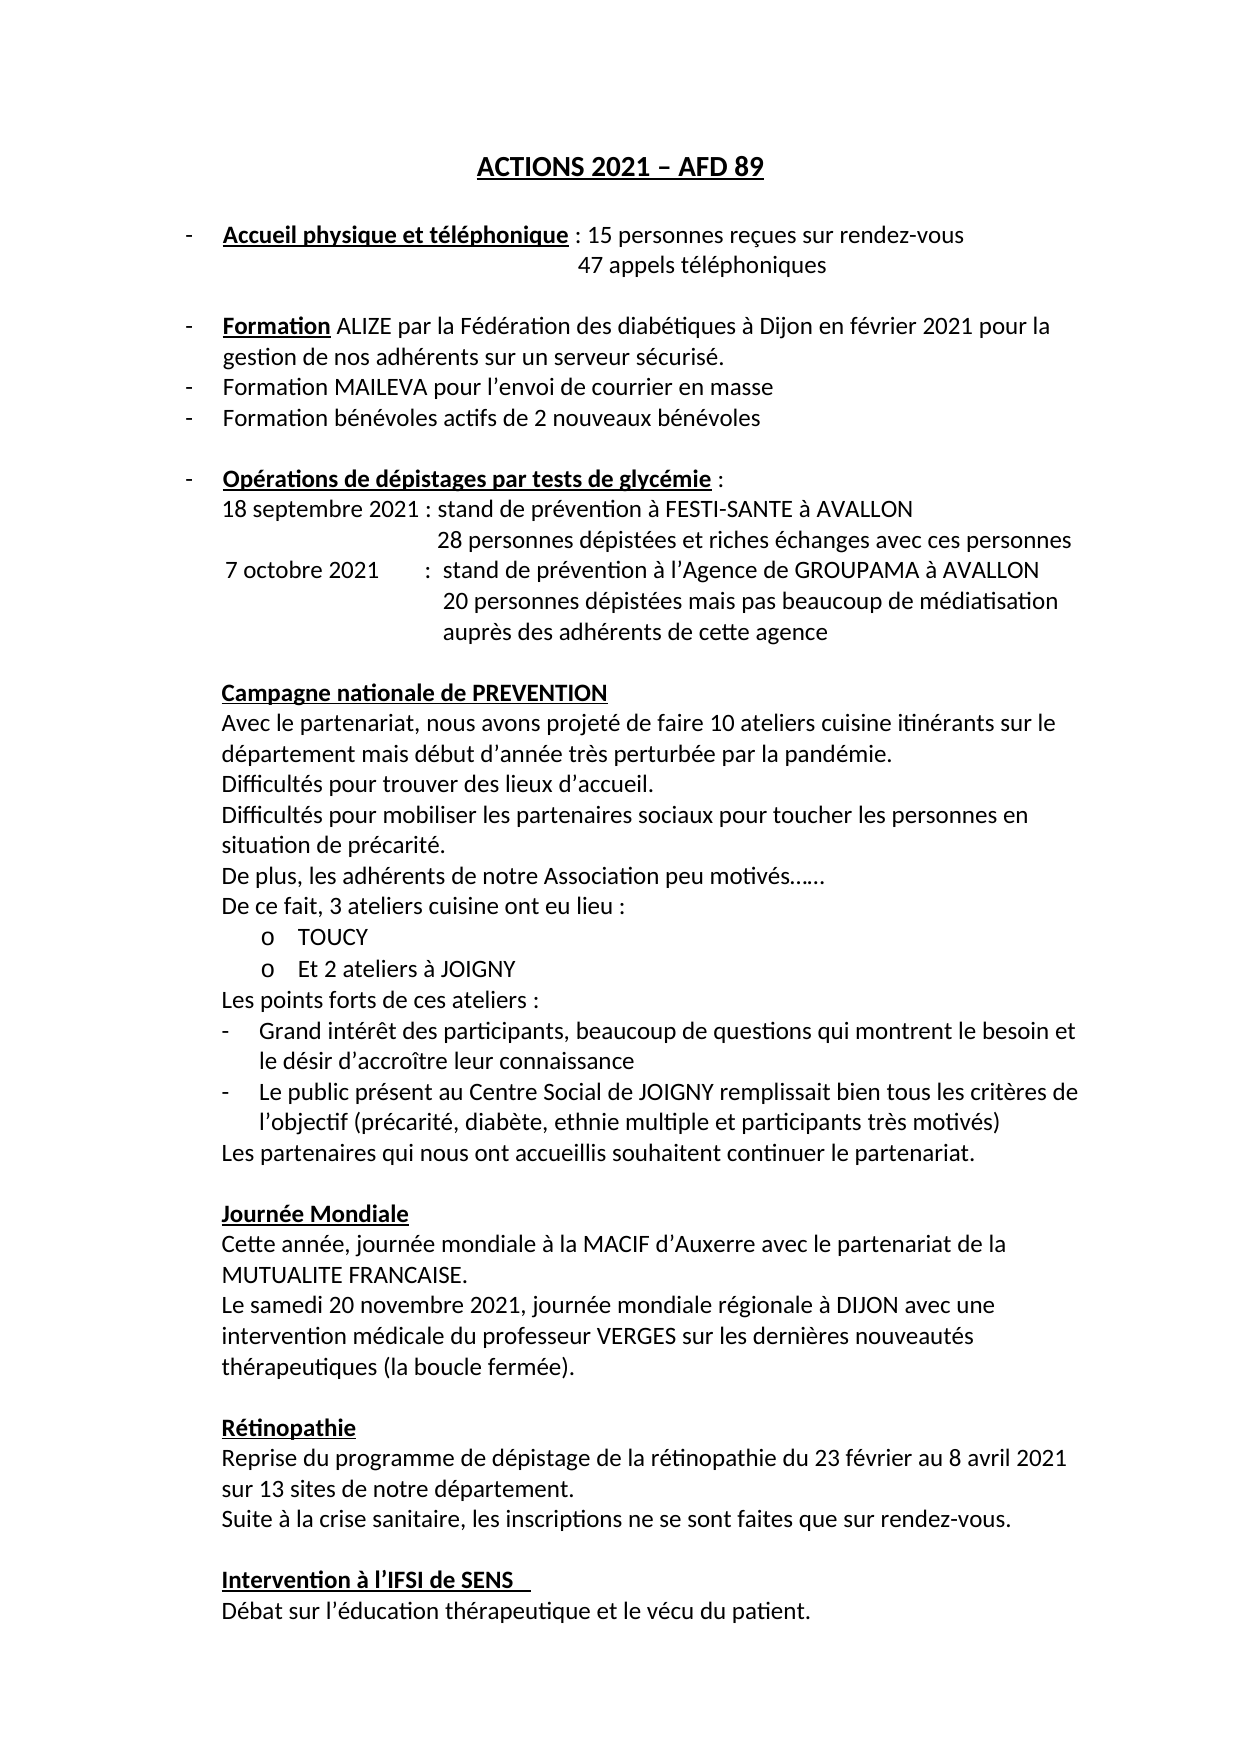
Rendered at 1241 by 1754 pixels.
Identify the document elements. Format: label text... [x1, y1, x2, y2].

text ACTIONS 2021 – AFD 89 [148, 148, 1092, 183]
text Journée Mondiale [221, 1198, 1092, 1229]
list Grand intérêt des participants, beaucoup de questions qui montrent le besoin et le désir d’accroître leur connaissance [221, 1015, 1092, 1076]
text Les points forts de ces ateliers : [221, 984, 1092, 1015]
list Formation MAILEVA pour l’envoi de courrier en masse [185, 372, 1092, 402]
list Accueil physique et téléphonique : 15 personnes reçues sur rendez-vous [185, 219, 1092, 249]
text 28 personnes dépistées et riches échanges avec ces personnes [221, 524, 1092, 555]
list Et 2 ateliers à JOIGNY [260, 953, 1092, 984]
list TOUCY [260, 921, 1092, 953]
list Formation bénévoles actifs de 2 nouveaux bénévoles [185, 402, 1092, 433]
text De plus, les adhérents de notre Association peu motivés…… [221, 860, 1092, 890]
list Formation ALIZE par la Fédération des diabétiques à Dijon en février 2021 pour la gestion de nos adhérents sur un serveur sécurisé. [185, 311, 1092, 372]
text Intervention à l’IFSI de SENS [221, 1564, 1092, 1595]
text Difficultés pour trouver des lieux d’accueil. [221, 768, 1092, 799]
text Débat sur l’éducation thérapeutique et le vécu du patient. [221, 1595, 1092, 1625]
text Suite à la crise sanitaire, les inscriptions ne se sont faites que sur rendez-vous. [221, 1503, 1092, 1534]
text 20 personnes dépistées mais pas beaucoup de médiatisation auprès des adhérents de cette agence [443, 585, 1092, 646]
text Campagne nationale de PREVENTION [221, 677, 1092, 707]
text 7 octobre 2021 : stand de prévention à l’Agence de GROUPAMA à AVALLON [185, 555, 1092, 585]
text Les partenaires qui nous ont accueillis souhaitent continuer le partenariat. [221, 1137, 1092, 1168]
text Avec le partenariat, nous avons projeté de faire 10 ateliers cuisine itinérants sur le département mais début d’année très perturbée par la pandémie. [221, 707, 1092, 768]
list Opérations de dépistages par tests de glycémie : [185, 463, 1092, 494]
text Le samedi 20 novembre 2021, journée mondiale régionale à DIJON avec une intervention médicale du professeur VERGES sur les dernières nouveautés thérapeutiques (la boucle fermée). [221, 1290, 1092, 1381]
text Reprise du programme de dépistage de la rétinopathie du 23 février au 8 avril 2021 sur 13 sites de notre département. [221, 1442, 1092, 1503]
text Rétinopathie [221, 1412, 1092, 1442]
list Le public présent au Centre Social de JOIGNY remplissait bien tous les critères de l’objectif (précarité, diabète, ethnie multiple et participants très motivés) [221, 1076, 1092, 1137]
text De ce fait, 3 ateliers cuisine ont eu lieu : [221, 890, 1092, 921]
text 47 appels téléphoniques [148, 249, 1092, 280]
text 18 septembre 2021 : stand de prévention à FESTI-SANTE à AVALLON [221, 494, 1092, 524]
text Cette année, journée mondiale à la MACIF d’Auxerre avec le partenariat de la MUTUALITE FRANCAISE. [221, 1229, 1092, 1290]
text Difficultés pour mobiliser les partenaires sociaux pour toucher les personnes en situation de précarité. [221, 799, 1092, 860]
